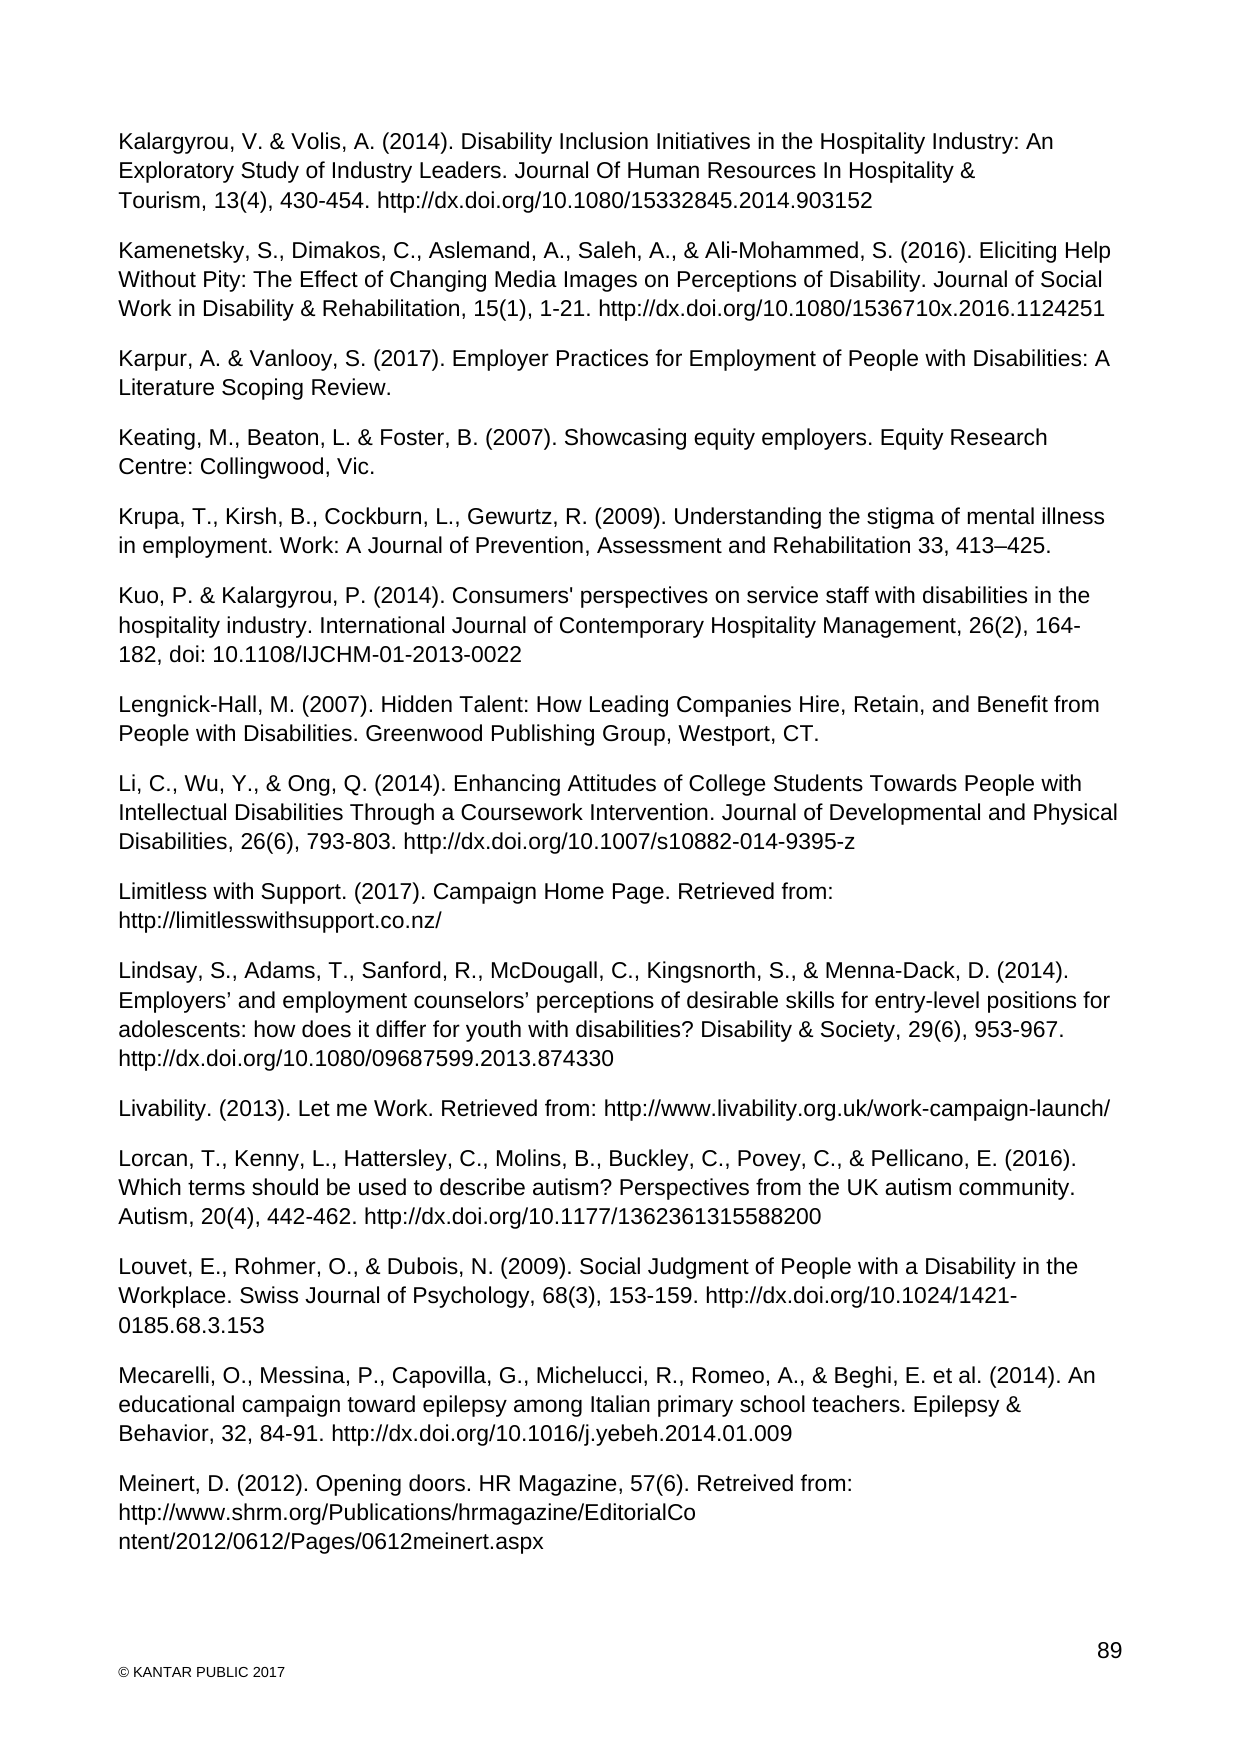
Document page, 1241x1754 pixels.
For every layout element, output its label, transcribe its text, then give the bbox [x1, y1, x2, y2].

text Lindsay, S., Adams, T., Sanford, R., McDougall, C., Kingsnorth, S., & Menna-Dack, D. (2014). Employers’ and employment counselors’ perceptions of desirable skills for entry-level positions for adolescents: how does it differ for youth with disabilities? Disability & Society, 29(6), 953-967. http://dx.doi.org/10.1080/09687599.2013.874330 [118, 956, 1122, 1072]
text Lengnick-Hall, M. (2007). Hidden Talent: How Leading Companies Hire, Retain, and Benefit from People with Disabilities. Greenwood Publishing Group, Westport, CT. [118, 689, 1122, 747]
text Li, C., Wu, Y., & Ong, Q. (2014). Enhancing Attitudes of College Students Towards People with Intellectual Disabilities Through a Coursework Intervention. Journal of Developmental and Physical Disabilities, 26(6), 793-803. http://dx.doi.org/10.1007/s10882-014-9395-z [118, 768, 1122, 856]
text Lorcan, T., Kenny, L., Hattersley, C., Molins, B., Buckley, C., Povey, C., & Pellicano, E. (2016). Which terms should be used to describe autism? Perspectives from the UK autism community. Autism, 20(4), 442-462. http://dx.doi.org/10.1177/1362361315588200 [118, 1143, 1122, 1231]
text Karpur, A. & Vanlooy, S. (2017). Employer Practices for Employment of People with Disabilities: A Literature Scoping Review. [118, 343, 1122, 401]
text Meinert, D. (2012). Opening doors. HR Magazine, 57(6). Retreived from: http://www.shrm.org/Publications/hrmagazine/EditorialCo ntent/2012/0612/Pages/0612meinert.aspx [118, 1468, 1122, 1556]
text Mecarelli, O., Messina, P., Capovilla, G., Michelucci, R., Romeo, A., & Beghi, E. et al. (2014). An educational campaign toward epilepsy among Italian primary school teachers. Epilepsy & Behavior, 32, 84-91. http://dx.doi.org/10.1016/j.yebeh.2014.01.009 [118, 1360, 1122, 1447]
text Kalargyrou, V. & Volis, A. (2014). Disability Inclusion Initiatives in the Hospitality Industry: An Exploratory Study of Industry Leaders. Journal Of Human Resources In Hospitality & Tourism, 13(4), 430-454. http://dx.doi.org/10.1080/15332845.2014.903152 [118, 126, 1122, 214]
text Keating, M., Beaton, L. & Foster, B. (2007). Showcasing equity employers. Equity Research Centre: Collingwood, Vic. [118, 422, 1122, 481]
text Kuo, P. & Kalargyrou, P. (2014). Consumers' perspectives on service staff with disabilities in the hospitality industry. International Journal of Contemporary Hospitality Management, 26(2), 164-182, doi: 10.1108/IJCHM-01-2013-0022 [118, 581, 1122, 668]
text Louvet, E., Rohmer, O., & Dubois, N. (2009). Social Judgment of People with a Disability in the Workplace. Swiss Journal of Psychology, 68(3), 153-159. http://dx.doi.org/10.1024/1421-0185.68.3.153 [118, 1251, 1122, 1339]
text Livability. (2013). Let me Work. Retrieved from: http://www.livability.org.uk/work-campaign-launch/ [118, 1093, 1122, 1122]
text Krupa, T., Kirsh, B., Cockburn, L., Gewurtz, R. (2009). Understanding the stigma of mental illness in employment. Work: A Journal of Prevention, Assessment and Rehabilitation 33, 413–425. [118, 501, 1122, 560]
text Kamenetsky, S., Dimakos, C., Aslemand, A., Saleh, A., & Ali-Mohammed, S. (2016). Eliciting Help Without Pity: The Effect of Changing Media Images on Perceptions of Disability. Journal of Social Work in Disability & Rehabilitation, 15(1), 1-21. http://dx.doi.org/10.1080/1536710x.2016.1124251 [118, 235, 1122, 322]
text Limitless with Support. (2017). Campaign Home Page. Retrieved from: http://limitlesswithsupport.co.nz/ [118, 876, 1122, 935]
